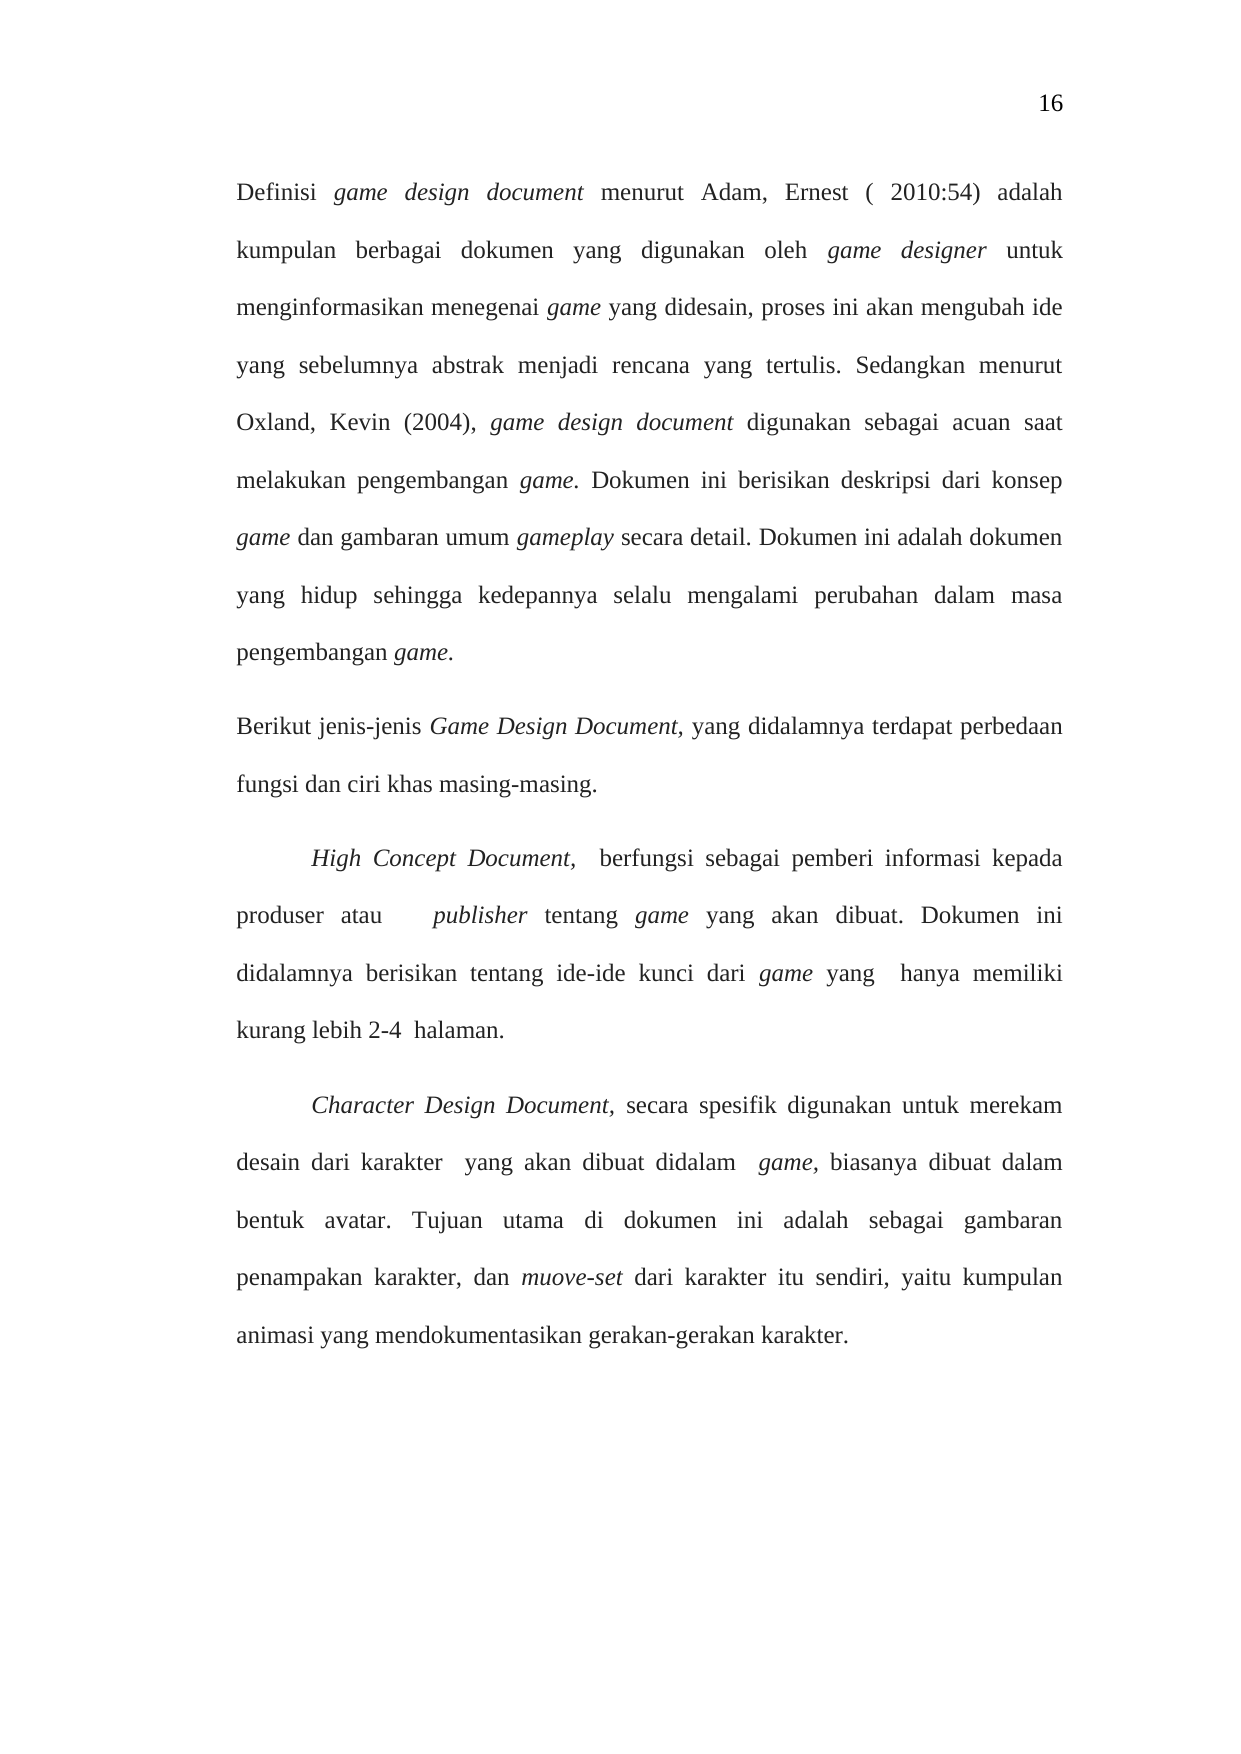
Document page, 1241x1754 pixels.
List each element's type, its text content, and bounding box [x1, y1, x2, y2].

text Character Design Document, secara spesifik digunakan untuk merekam desain dari karakter yang akan dibuat didalam game, biasanya dibuat dalam bentuk avatar. Tujuan utama di dokumen ini adalah sebagai gambaran penampakan karakter, dan muove-set dari karakter itu sendiri, yaitu kumpulan animasi yang mendokumentasikan gerakan-gerakan karakter. [236, 1090, 1063, 1348]
text High Concept Document, berfungsi sebagai pemberi informasi kepada produser atau publisher tentang game yang akan dibuat. Dokumen ini didalamnya berisikan tentang ide-ide kunci dari game yang hanya memiliki kurang lebih 2-4 halaman. [236, 843, 1063, 1044]
text Definisi game design document menurut Adam, Ernest ( 2010:54) adalah kumpulan berbagai dokumen yang digunakan oleh game designer untuk menginformasikan menegenai game yang didesain, proses ini akan mengubah ide yang sebelumnya abstrak menjadi rencana yang tertulis. Sedangkan menurut Oxland, Kevin (2004), game design document digunakan sebagai acuan saat melakukan pengembangan game. Dokumen ini berisikan deskripsi dari konsep game dan gambaran umum gameplay secara detail. Dokumen ini adalah dokumen yang hidup sehingga kedepannya selalu mengalami perubahan dalam masa pengembangan game. [236, 177, 1063, 666]
text Berikut jenis-jenis Game Design Document, yang didalamnya terdapat perbedaan fungsi dan ciri khas masing-masing. [236, 711, 1063, 798]
